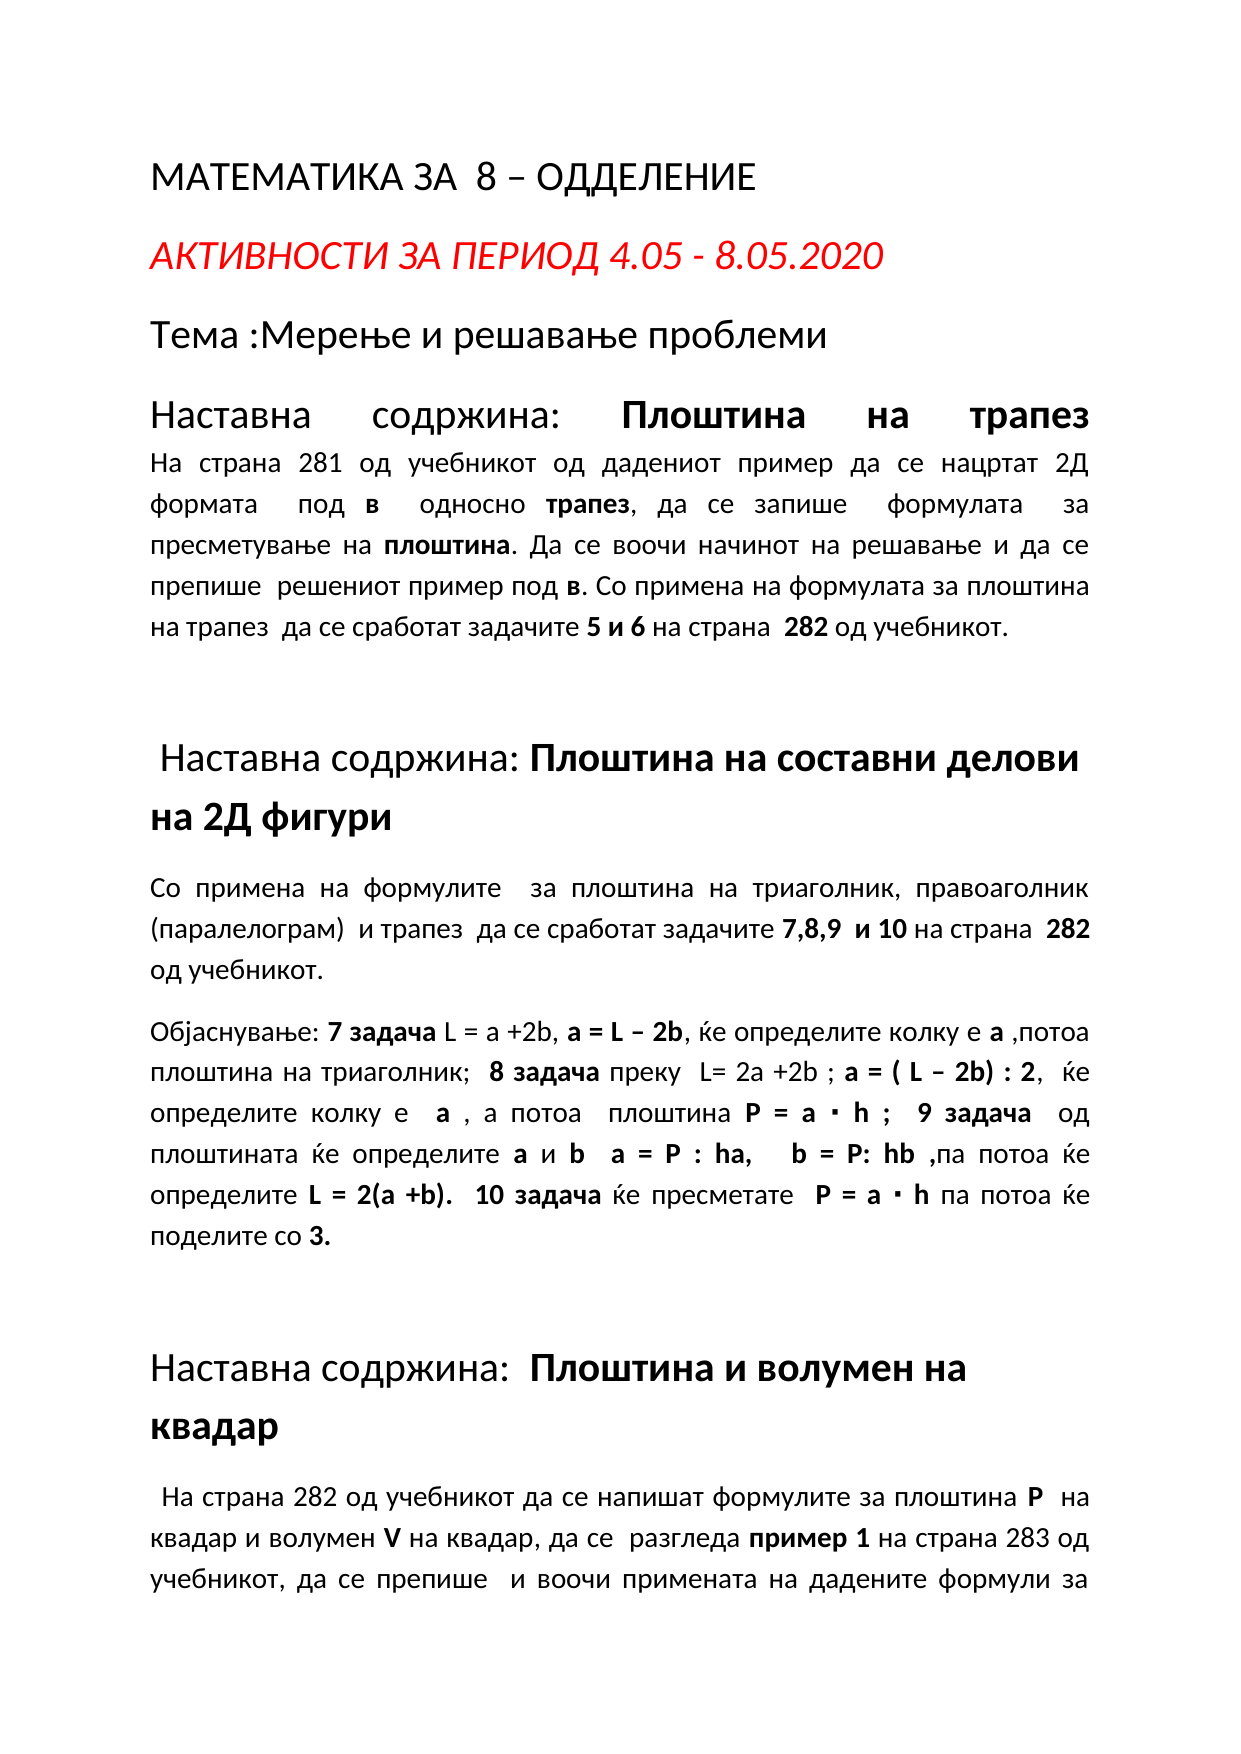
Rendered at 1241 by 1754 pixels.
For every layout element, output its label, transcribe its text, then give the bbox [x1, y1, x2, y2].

text Објаснување: 7 задача L = a +2b, a = L – 2b, ќе определите колку е а ,потоа плоштина на триаголник; 8 задача преку L= 2a +2b ; a = ( L – 2b) : 2, ќе определите колку е а , а потоа плоштина P = a ∙ h ; 9 задача од плоштината ќе определите а и b a = P : ha, b = P: hb ,па потоа ќе определите L = 2(a +b). 10 задача ќе пресметате P = a ∙ h па потоа ќе поделите со 3. [150, 1013, 1090, 1253]
text Тема :Мерење и решавање проблеми [150, 308, 1090, 359]
text Наставна содржина: Плоштина и волумен на квадар [150, 1341, 1090, 1450]
text МАТЕМАТИКА ЗА 8 – ОДДЕЛЕНИЕ [150, 150, 1090, 201]
text Наставна содржина: Плоштина на составни делови на 2Д фигури [150, 731, 1090, 841]
text Наставна содржина: Плоштина на трапез На страна 281 од учебникот од дадениот пример да се нацртат 2Д формата под в односно трапез, да се запише формулата за пресметување на плоштина. Да се воочи начинот на решавање и да се препише решениот пример под в. Со примена на формулата за плоштина на трапез да се сработат задачите 5 и 6 на страна 282 од учебникот. [150, 388, 1090, 643]
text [150, 1478, 1090, 1596]
text АКТИВНОСТИ ЗА ПЕРИОД 4.05 - 8.05.2020 [150, 229, 1090, 280]
text Со примена на формулите за плоштина на триаголник, правоаголник (паралелограм) и трапез да се сработат задачите 7,8,9 и 10 на страна 282 од учебникот. [150, 869, 1090, 986]
